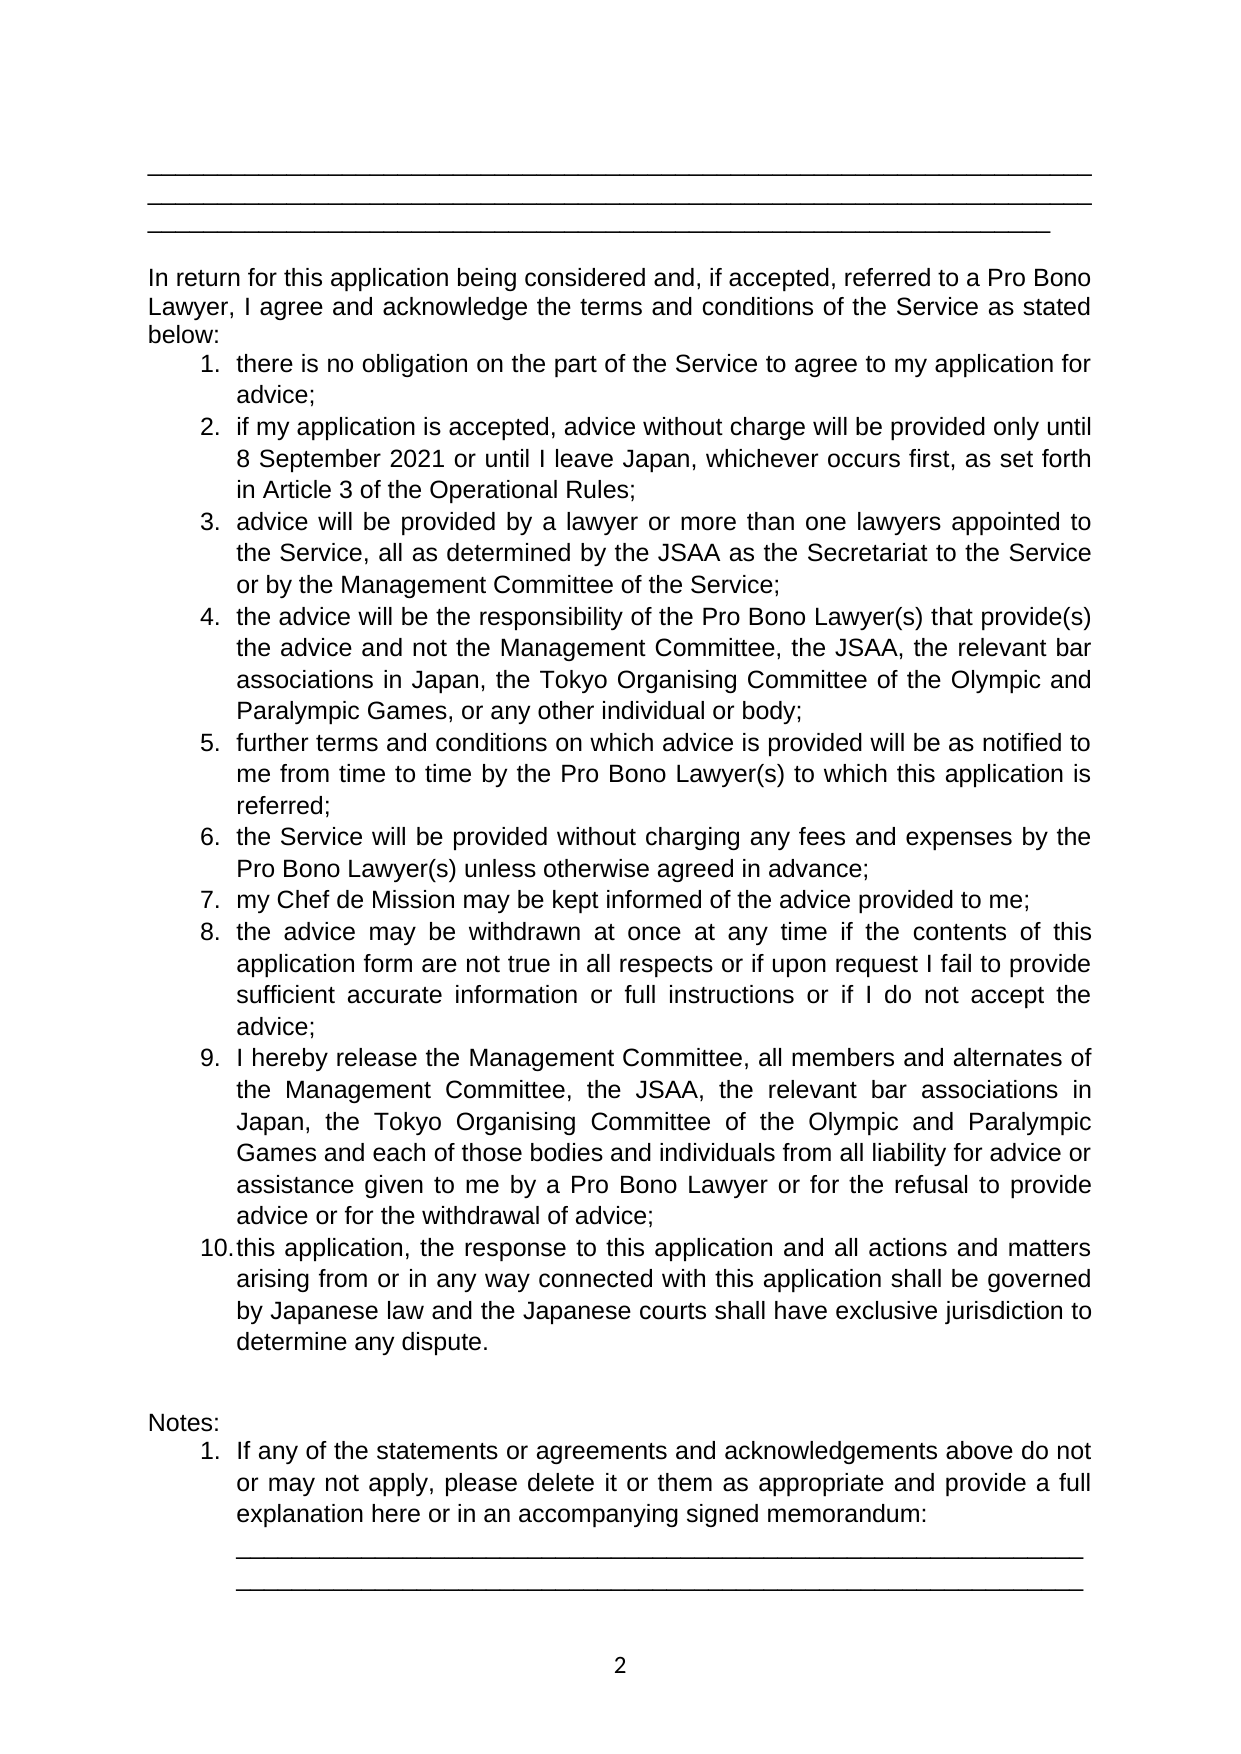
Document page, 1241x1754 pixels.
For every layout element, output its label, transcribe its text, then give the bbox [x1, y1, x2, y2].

text In return for this application being considered and, if accepted, referred to a Pro Bono Lawyer, I agree and acknowledge the terms and conditions of the Service as stated below: [148, 263, 1093, 349]
list the advice may be withdrawn at once at any time if the contents of this application form are not true in all respects or if upon request I fail to provide sufficient accurate information or full instructions or if I do not accept the advice; [200, 917, 1093, 1041]
list further terms and conditions on which advice is provided will be as notified to me from time to time by the Pro Bono Lawyer(s) to which this application is referred; [200, 728, 1093, 819]
list my Chef de Mission may be kept informed of the advice provided to me; [200, 886, 1093, 914]
list advice will be provided by a lawyer or more than one lawyers appointed to the Service, all as determined by the JSAA as the Secretariat to the Service or by the Management Committee of the Service; [200, 507, 1093, 599]
list there is no obligation on the part of the Service to agree to my application for advice; [200, 349, 1093, 409]
list If any of the statements or agreements and acknowledgements above do not or may not apply, please delete it or them as appropriate and provide a full explanation here or in an accompanying signed memorandum: [200, 1436, 1093, 1528]
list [236, 1531, 1093, 1591]
text Notes: [148, 1408, 1092, 1436]
list I hereby release the Management Committee, all members and alternates of the Management Committee, the JSAA, the relevant bar associations in Japan, the Tokyo Organising Committee of the Olympic and Paralympic Games and each of those bodies and individuals from all liability for advice or assistance given to me by a Pro Bono Lawyer or for the refusal to provide advice or for the withdrawal of advice; [200, 1043, 1093, 1230]
list this application, the response to this application and all actions and matters arising from or in any way connected with this application shall be governed by Japanese law and the Japanese courts shall have exclusive jurisdiction to determine any dispute. [200, 1233, 1093, 1356]
list the Service will be provided without charging any fees and expenses by the Pro Bono Lawyer(s) unless otherwise agreed in advance; [200, 822, 1093, 883]
list the advice will be the responsibility of the Pro Bono Lawyer(s) that provide(s) the advice and not the Management Committee, the JSAA, the relevant bar associations in Japan, the Tokyo Organising Committee of the Olympic and Paralympic Games, or any other individual or body; [200, 601, 1093, 725]
list if my application is accepted, advice without charge will be provided only until 8 September 2021 or until I leave Japan, whichever occurs first, as set forth in Article 3 of the Operational Rules; [200, 412, 1093, 504]
text _________________________________________________________________________________________________________________________________________________________________________________________________________ [148, 148, 1093, 234]
